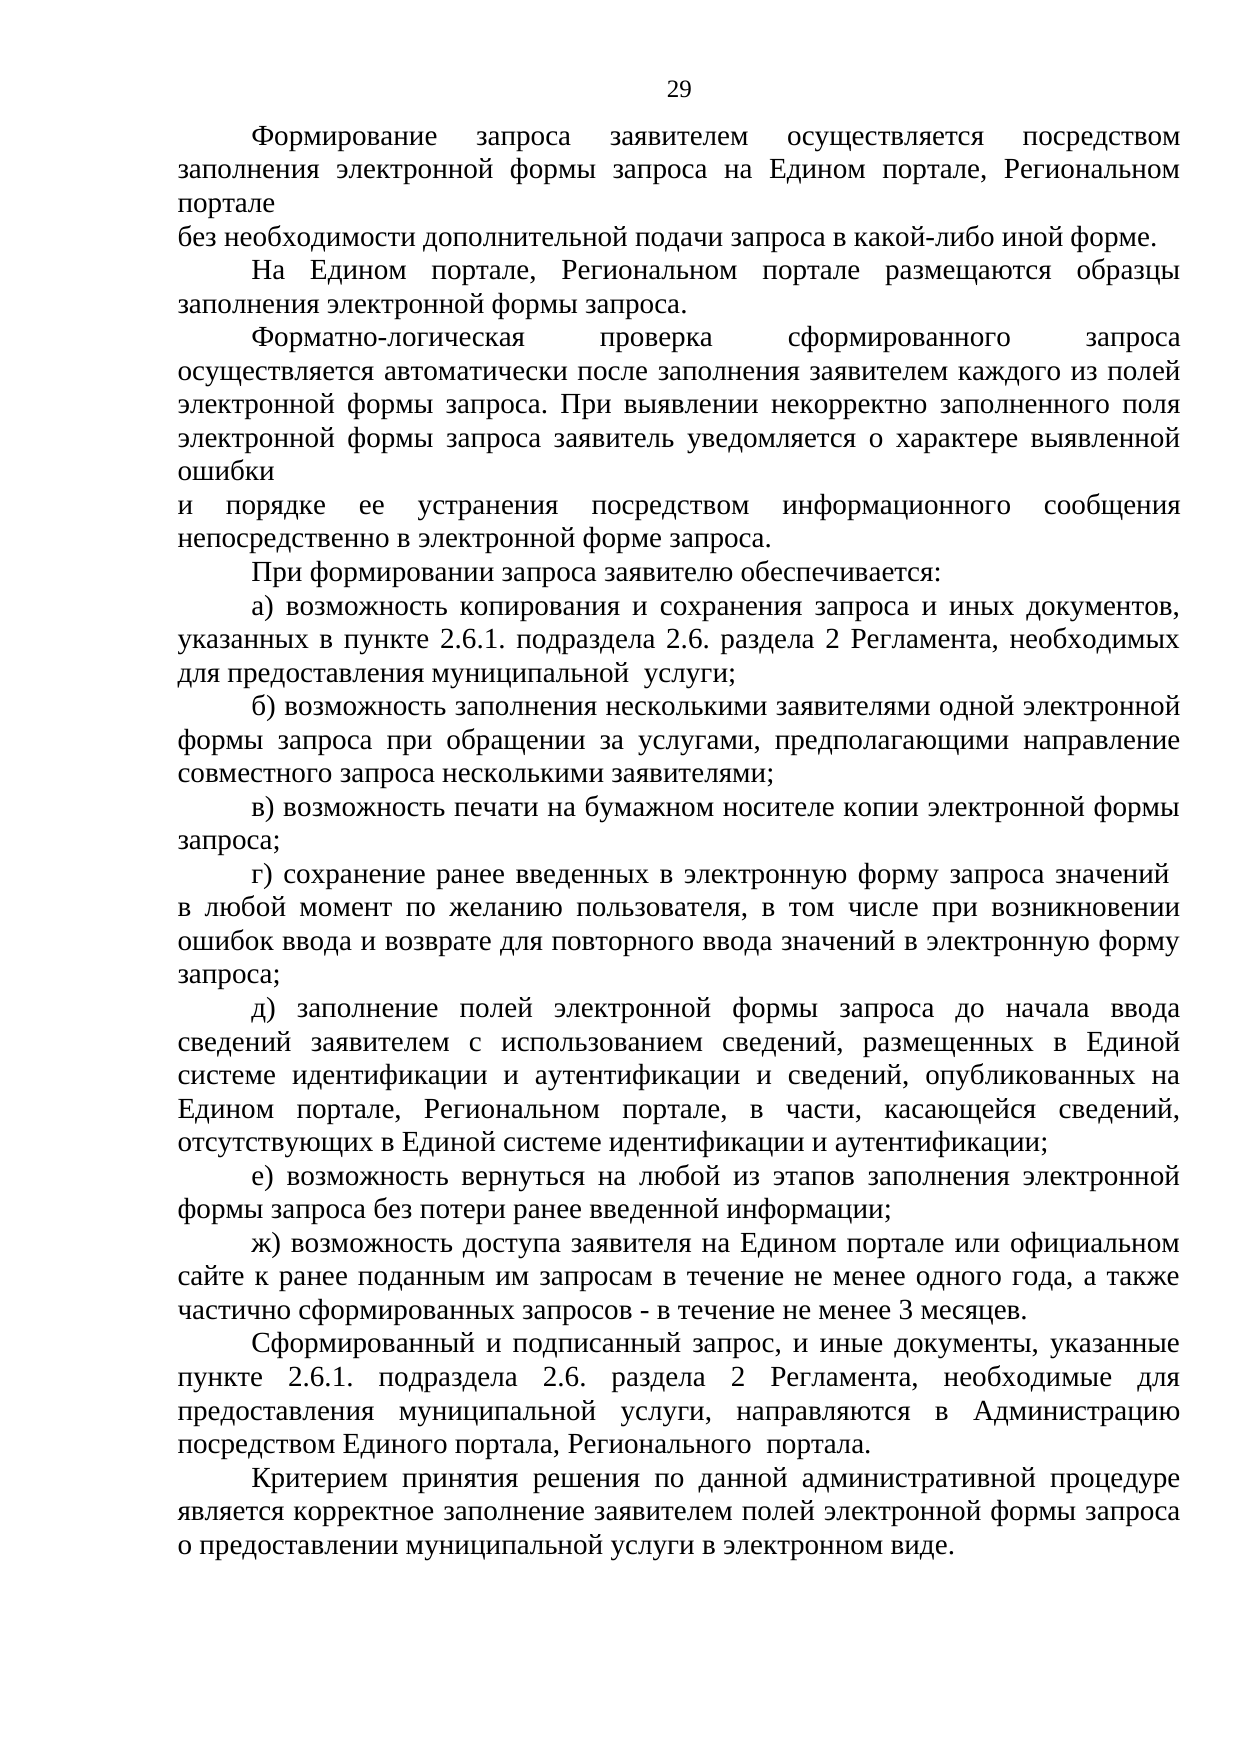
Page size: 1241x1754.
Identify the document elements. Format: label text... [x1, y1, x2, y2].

text Сформированный и подписанный запрос, и иные документы, указанные пункте 2.6.1. подраздела 2.6. раздела 2 Регламента, необходимые для предоставления муниципальной услуги, направляются в Администрацию посредством Единого портала, Регионального портала. [177, 1326, 1181, 1460]
text При формировании запроса заявителю обеспечивается: [177, 554, 1181, 588]
text д) заполнение полей электронной формы запроса до начала ввода сведений заявителем с использованием сведений, размещенных в Единой системе идентификации и аутентификации и сведений, опубликованных на Едином портале, Региональном портале, в части, касающейся сведений, отсутствующих в Единой системе идентификации и аутентификации; [177, 990, 1181, 1158]
text е) возможность вернуться на любой из этапов заполнения электронной формы запроса без потери ранее введенной информации; [177, 1158, 1181, 1225]
text г) сохранение ранее введенных в электронную форму запроса значений в любой момент по желанию пользователя, в том числе при возникновении ошибок ввода и возврате для повторного ввода значений в электронную форму запроса; [177, 856, 1181, 990]
text На Едином портале, Региональном портале размещаются образцы заполнения электронной формы запроса. [177, 252, 1181, 319]
text Критерием принятия решения по данной административной процедуре является корректное заполнение заявителем полей электронной формы запроса о предоставлении муниципальной услуги в электронном виде. [177, 1460, 1181, 1560]
text Формирование запроса заявителем осуществляется посредством заполнения электронной формы запроса на Едином портале, Региональном портале [177, 118, 1181, 219]
text Форматно-логическая проверка сформированного запроса осуществляется автоматически после заполнения заявителем каждого из полей электронной формы запроса. При выявлении некорректно заполненного поля электронной формы запроса заявитель уведомляется о характере выявленной ошибки и порядке ее устранения посредством информационного сообщения непосредственно в электронной форме запроса. [177, 319, 1181, 554]
text а) возможность копирования и сохранения запроса и иных документов, указанных в пункте 2.6.1. подраздела 2.6. раздела 2 Регламента, необходимых для предоставления муниципальной услуги; [177, 588, 1181, 688]
text ж) возможность доступа заявителя на Едином портале или официальном сайте к ранее поданным им запросам в течение не менее одного года, а также частично сформированных запросов - в течение не менее 3 месяцев. [177, 1225, 1181, 1326]
text в) возможность печати на бумажном носителе копии электронной формы запроса; [177, 789, 1181, 856]
text б) возможность заполнения несколькими заявителями одной электронной формы запроса при обращении за услугами, предполагающими направление совместного запроса несколькими заявителями; [177, 688, 1181, 789]
text без необходимости дополнительной подачи запроса в какой-либо иной форме. [177, 219, 1181, 252]
